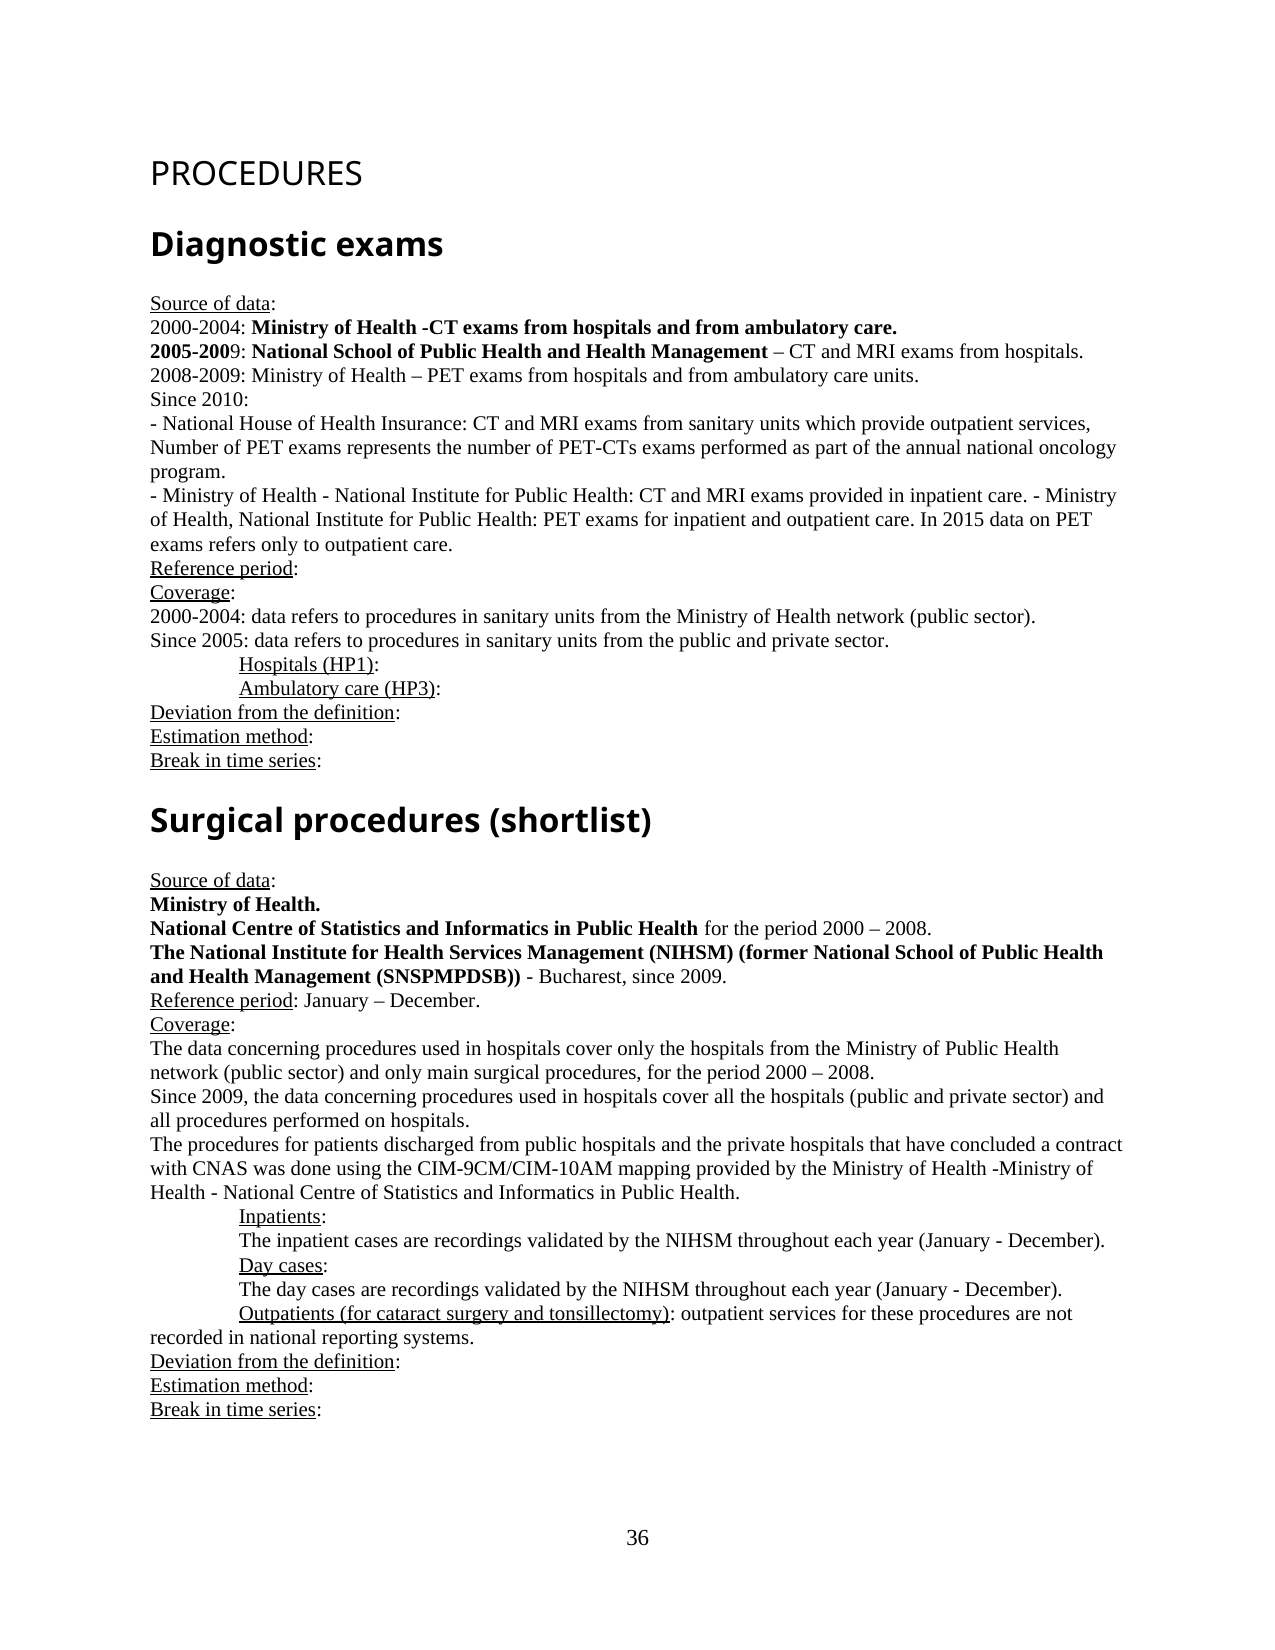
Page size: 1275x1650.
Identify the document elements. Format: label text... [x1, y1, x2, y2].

text - National House of Health Insurance: CT and MRI exams from sanitary units which provide outpatient services, Number of PET exams represents the number of PET-CTs exams performed as part of the annual national oncology program. [150, 411, 1125, 483]
text Reference period: [150, 556, 1125, 579]
text Coverage: [150, 579, 1125, 604]
text The data concerning procedures used in hospitals cover only the hospitals from the Ministry of Public Health network (public sector) and only main surgical procedures, for the period 2000 – 2008. [150, 1036, 1125, 1084]
text Break in time series: [150, 1397, 1125, 1421]
text 2000-2004: Ministry of Health -CT exams from hospitals and from ambulatory care. [150, 315, 1125, 339]
subtitle Diagnostic exams [150, 220, 1125, 266]
text Break in time series: [150, 748, 1125, 772]
text Outpatients (for cataract surgery and tonsillectomy): outpatient services for these procedures are not recorded in national reporting systems. [150, 1301, 1125, 1349]
text Deviation from the definition: [150, 1349, 1125, 1373]
text Since 2005: data refers to procedures in sanitary units from the public and private sector. [150, 628, 1125, 652]
subtitle Surgical procedures (shortlist) [150, 797, 1125, 842]
text Inpatients: [225, 1204, 1125, 1228]
text Hospitals (HP1): [150, 652, 1125, 676]
text The inpatient cases are recordings validated by the NIHSM throughout each year (January - December). [238, 1228, 1125, 1252]
subtitle PROCEDURES [150, 150, 1125, 195]
text The procedures for patients discharged from public hospitals and the private hospitals that have concluded a contract with CNAS was done using the CIM-9CM/CIM-10AM mapping provided by the Ministry of Health -Ministry of Health - National Centre of Statistics and Informatics in Public Health. [150, 1132, 1125, 1204]
text The day cases are recordings validated by the NIHSM throughout each year (January - December). [238, 1277, 1125, 1301]
text 2000-2004: data refers to procedures in sanitary units from the Ministry of Health network (public sector). [150, 604, 1125, 628]
text Estimation method: [150, 724, 1125, 748]
text Ministry of Health. [150, 892, 1125, 916]
text - Ministry of Health - National Institute for Public Health: CT and MRI exams provided in inpatient care. - Ministry of Health, National Institute for Public Health: PET exams for inpatient and outpatient care. In 2015 data on PET exams refers only to outpatient care. [150, 483, 1125, 556]
text National Centre of Statistics and Informatics in Public Health for the period 2000 – 2008. [150, 916, 1125, 940]
text Source of data: [150, 867, 1125, 892]
text Ambulatory care (HP3): [150, 676, 1125, 700]
text Source of data: [150, 291, 1125, 315]
text Since 2009, the data concerning procedures used in hospitals cover all the hospitals (public and private sector) and all procedures performed on hospitals. [150, 1084, 1125, 1132]
text Coverage: [150, 1012, 1125, 1036]
text Deviation from the definition: [150, 700, 1125, 724]
text Reference period: January – December. [150, 988, 1125, 1012]
text The National Institute for Health Services Management (NIHSM) (former National School of Public Health and Health Management (SNSPMPDSB)) - Bucharest, since 2009. [150, 940, 1125, 988]
text 2005-2009: National School of Public Health and Health Management – CT and MRI exams from hospitals. [150, 339, 1125, 363]
text Day cases: [150, 1252, 1125, 1277]
text Since 2010: [150, 387, 1125, 411]
text Estimation method: [150, 1373, 1125, 1397]
text 2008-2009: Ministry of Health – PET exams from hospitals and from ambulatory care units. [150, 363, 1125, 387]
